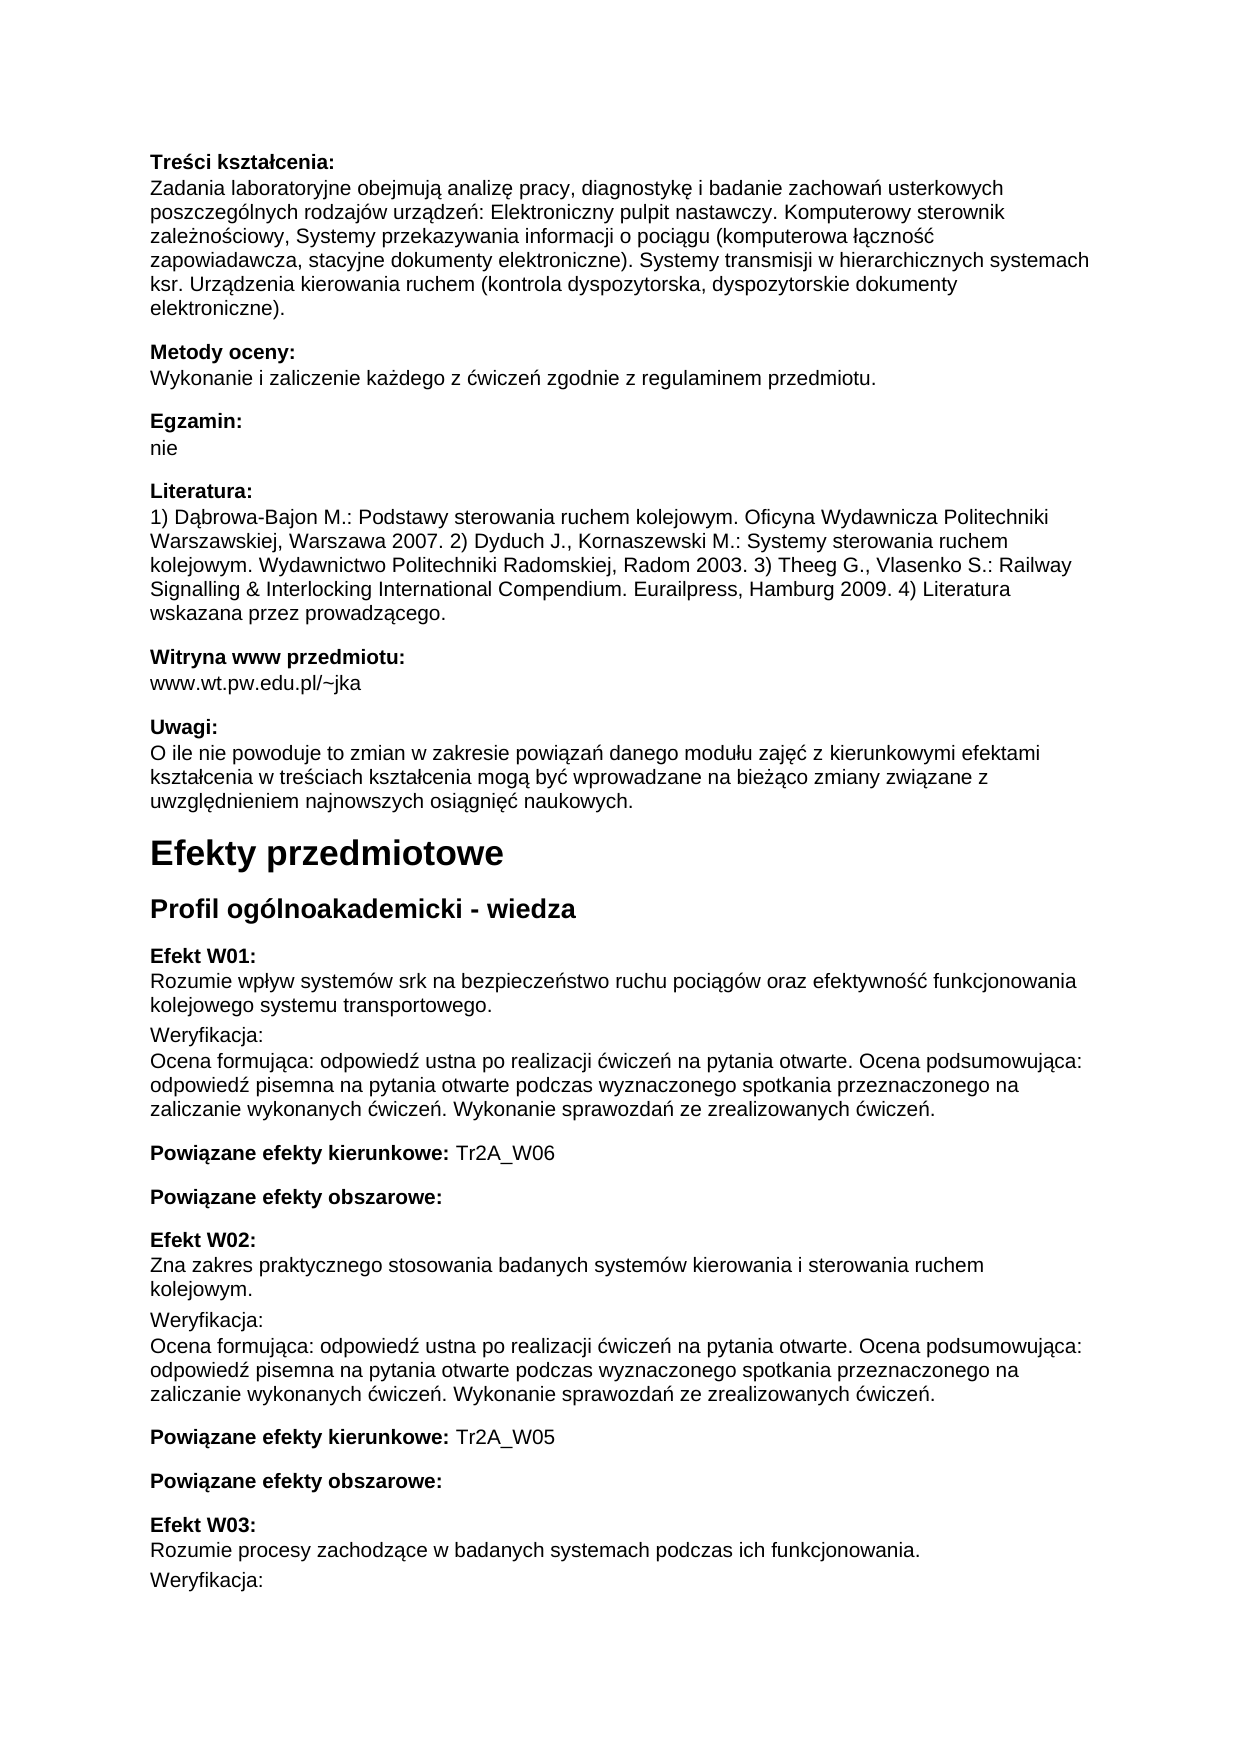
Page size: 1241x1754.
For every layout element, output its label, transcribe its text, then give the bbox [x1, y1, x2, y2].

text www.wt.pw.edu.pl/~jka [150, 671, 1090, 695]
text Egzamin: [150, 409, 1090, 433]
text Zadania laboratoryjne obejmują analizę pracy, diagnostykę i badanie zachowań usterkowych poszczególnych rodzajów urządzeń: Elektroniczny pulpit nastawczy. Komputerowy sterownik zależnościowy, Systemy przekazywania informacji o pociągu (komputerowa łączność zapowiadawcza, stacyjne dokumenty elektroniczne). Systemy transmisji w hierarchicznych systemach ksr. Urządzenia kierowania ruchem (kontrola dyspozytorska, dyspozytorskie dokumenty elektroniczne). [150, 176, 1090, 320]
subtitle Profil ogólnoakademicki - wiedza [150, 893, 1090, 924]
text Witryna www przedmiotu: [150, 645, 1090, 669]
text Efekt W02: [150, 1228, 1090, 1252]
text Uwagi: [150, 714, 1090, 738]
text Rozumie wpływ systemów srk na bezpieczeństwo ruchu pociągów oraz efektywność funkcjonowania kolejowego systemu transportowego. [150, 969, 1090, 1017]
text Efekt W03: [150, 1513, 1090, 1537]
text Powiązane efekty kierunkowe: Tr2A_W06 [150, 1141, 1090, 1165]
text Treści kształcenia: [150, 150, 1090, 174]
text Efekt W01: [150, 944, 1090, 968]
subtitle Efekty przedmiotowe [150, 832, 1090, 873]
text Weryfikacja: [150, 1307, 1090, 1331]
text Powiązane efekty kierunkowe: Tr2A_W05 [150, 1425, 1090, 1449]
text Powiązane efekty obszarowe: [150, 1469, 1090, 1493]
text Zna zakres praktycznego stosowania badanych systemów kierowania i sterowania ruchem kolejowym. [150, 1253, 1090, 1301]
text Weryfikacja: [150, 1023, 1090, 1047]
text Literatura: [150, 479, 1090, 503]
text nie [150, 435, 1090, 459]
text Rozumie procesy zachodzące w badanych systemach podczas ich funkcjonowania. [150, 1538, 1090, 1562]
text Weryfikacja: [150, 1568, 1090, 1592]
text Metody oceny: [150, 339, 1090, 363]
text Wykonanie i zaliczenie każdego z ćwiczeń zgodnie z regulaminem przedmiotu. [150, 366, 1090, 389]
text O ile nie powoduje to zmian w zakresie powiązań danego modułu zajęć z kierunkowymi efektami kształcenia w treściach kształcenia mogą być wprowadzane na bieżąco zmiany związane z uwzględnieniem najnowszych osiągnięć naukowych. [150, 741, 1090, 812]
text 1) Dąbrowa-Bajon M.: Podstawy sterowania ruchem kolejowym. Oficyna Wydawnicza Politechniki Warszawskiej, Warszawa 2007. 2) Dyduch J., Kornaszewski M.: Systemy sterowania ruchem kolejowym. Wydawnictwo Politechniki Radomskiej, Radom 2003. 3) Theeg G., Vlasenko S.: Railway Signalling & Interlocking International Compendium. Eurailpress, Hamburg 2009. 4) Literatura wskazana przez prowadzącego. [150, 505, 1090, 625]
text Powiązane efekty obszarowe: [150, 1184, 1090, 1208]
